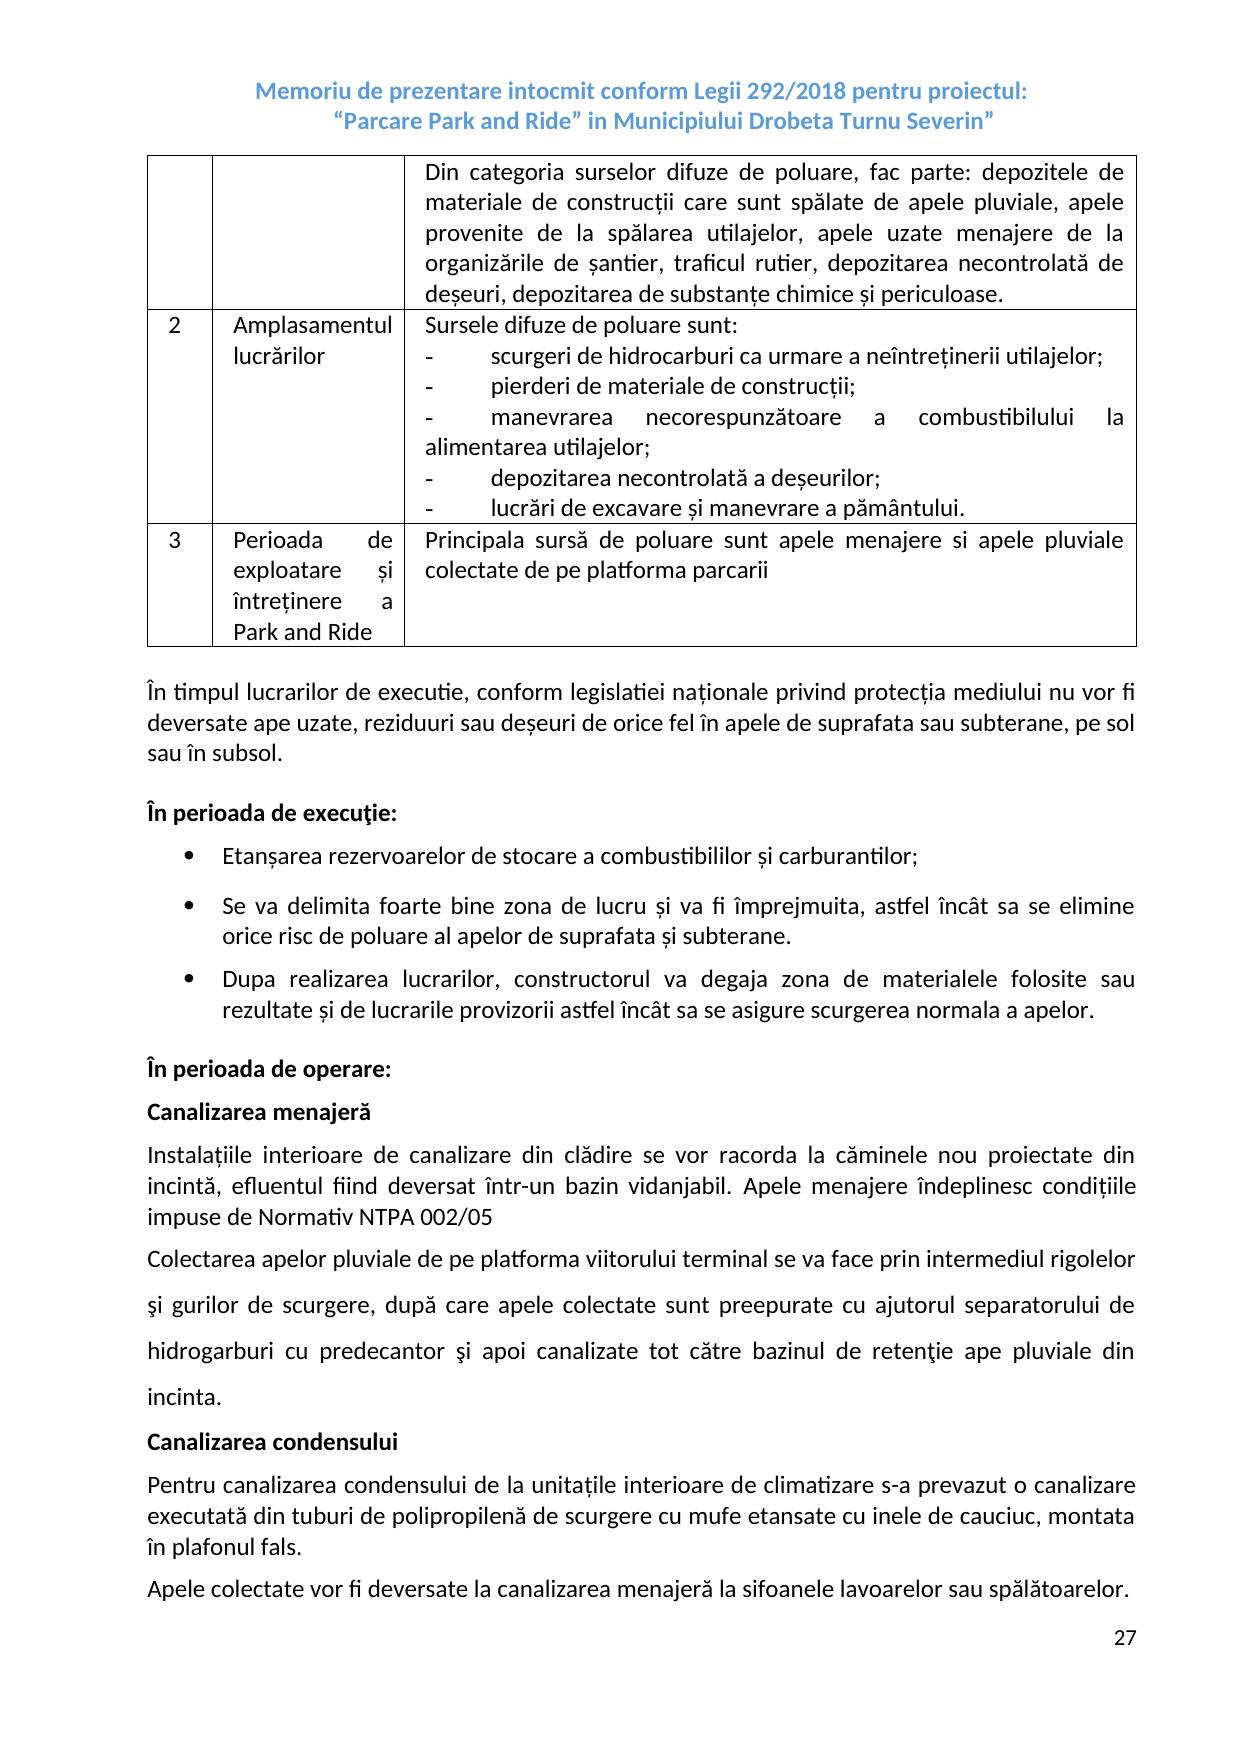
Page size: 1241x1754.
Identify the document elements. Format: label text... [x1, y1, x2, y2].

text Apele colectate vor fi deversate la canalizarea menajeră la sifoanele lavoarelor sau spălătoarelor. [147, 1574, 1137, 1604]
table_cell 3 [148, 524, 212, 646]
table_cell Sursele difuze de poluare sunt: scurgeri de hidrocarburi ca urmare a neîntreţinerii utilajelor; pierderi de materiale de construcţii; manevrarea necorespunzătoare a combustibilului la alimentarea utilajelor; depozitarea necontrolată a deşeurilor; lucrări de excavare şi manevrare a pământului. [405, 310, 1136, 523]
table_cell Amplasamentul lucrărilor [213, 310, 404, 523]
text Pentru canalizarea condensului de la unitaţile interioare de climatizare s-a prevazut o canalizare executată din tuburi de polipropilenă de scurgere cu mufe etansate cu inele de cauciuc, montata în plafonul fals. [147, 1469, 1137, 1561]
table_cell 2 [148, 310, 212, 523]
table_cell Principala sursă de poluare sunt apele menajere si apele pluviale colectate de pe platforma parcarii [405, 524, 1136, 646]
list Se va delimita foarte bine zona de lucru şi va fi împrejmuita, astfel încât sa se elimine orice risc de poluare al apelor de suprafata şi subterane. [184, 890, 1137, 951]
text În perioada de operare: [147, 1053, 1137, 1084]
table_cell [213, 156, 404, 308]
list Dupa realizarea lucrarilor, constructorul va degaja zona de materialele folosite sau rezultate şi de lucrarile provizorii astfel încât sa se asigure scurgerea normala a apelor. [184, 963, 1137, 1024]
table_cell 1 [148, 156, 212, 308]
text În timpul lucrarilor de executie, conform legislatiei naţionale privind protecţia mediului nu vor fi deversate ape uzate, reziduuri sau deşeuri de orice fel în apele de suprafata sau subterane, pe sol sau în subsol. [147, 676, 1137, 768]
text Colectarea apelor pluviale de pe platforma viitorului terminal se va face prin intermediul rigolelor şi gurilor de scurgere, după care apele colectate sunt preepurate cu ajutorul separatorului de hidrogarburi cu predecantor şi apoi canalizate tot către bazinul de retenţie ape pluviale din incinta. [147, 1244, 1137, 1411]
text În perioada de execuţie: [147, 797, 1137, 828]
text Canalizarea condensului [147, 1427, 1137, 1457]
table_cell Perioada de exploatare şi întreţinere a Park and Ride [213, 524, 404, 646]
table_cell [405, 156, 1136, 308]
text Instalațiile interioare de canalizare din clădire se vor racorda la căminele nou proiectate din incintă, efluentul fiind deversat într-un bazin vidanjabil. Apele menajere îndeplinesc condiţiile impuse de Normativ NTPA 002/05 [147, 1139, 1137, 1231]
text Canalizarea menajeră [147, 1097, 1137, 1127]
list Etanşarea rezervoarelor de stocare a combustibililor şi carburantilor; [184, 840, 1137, 871]
